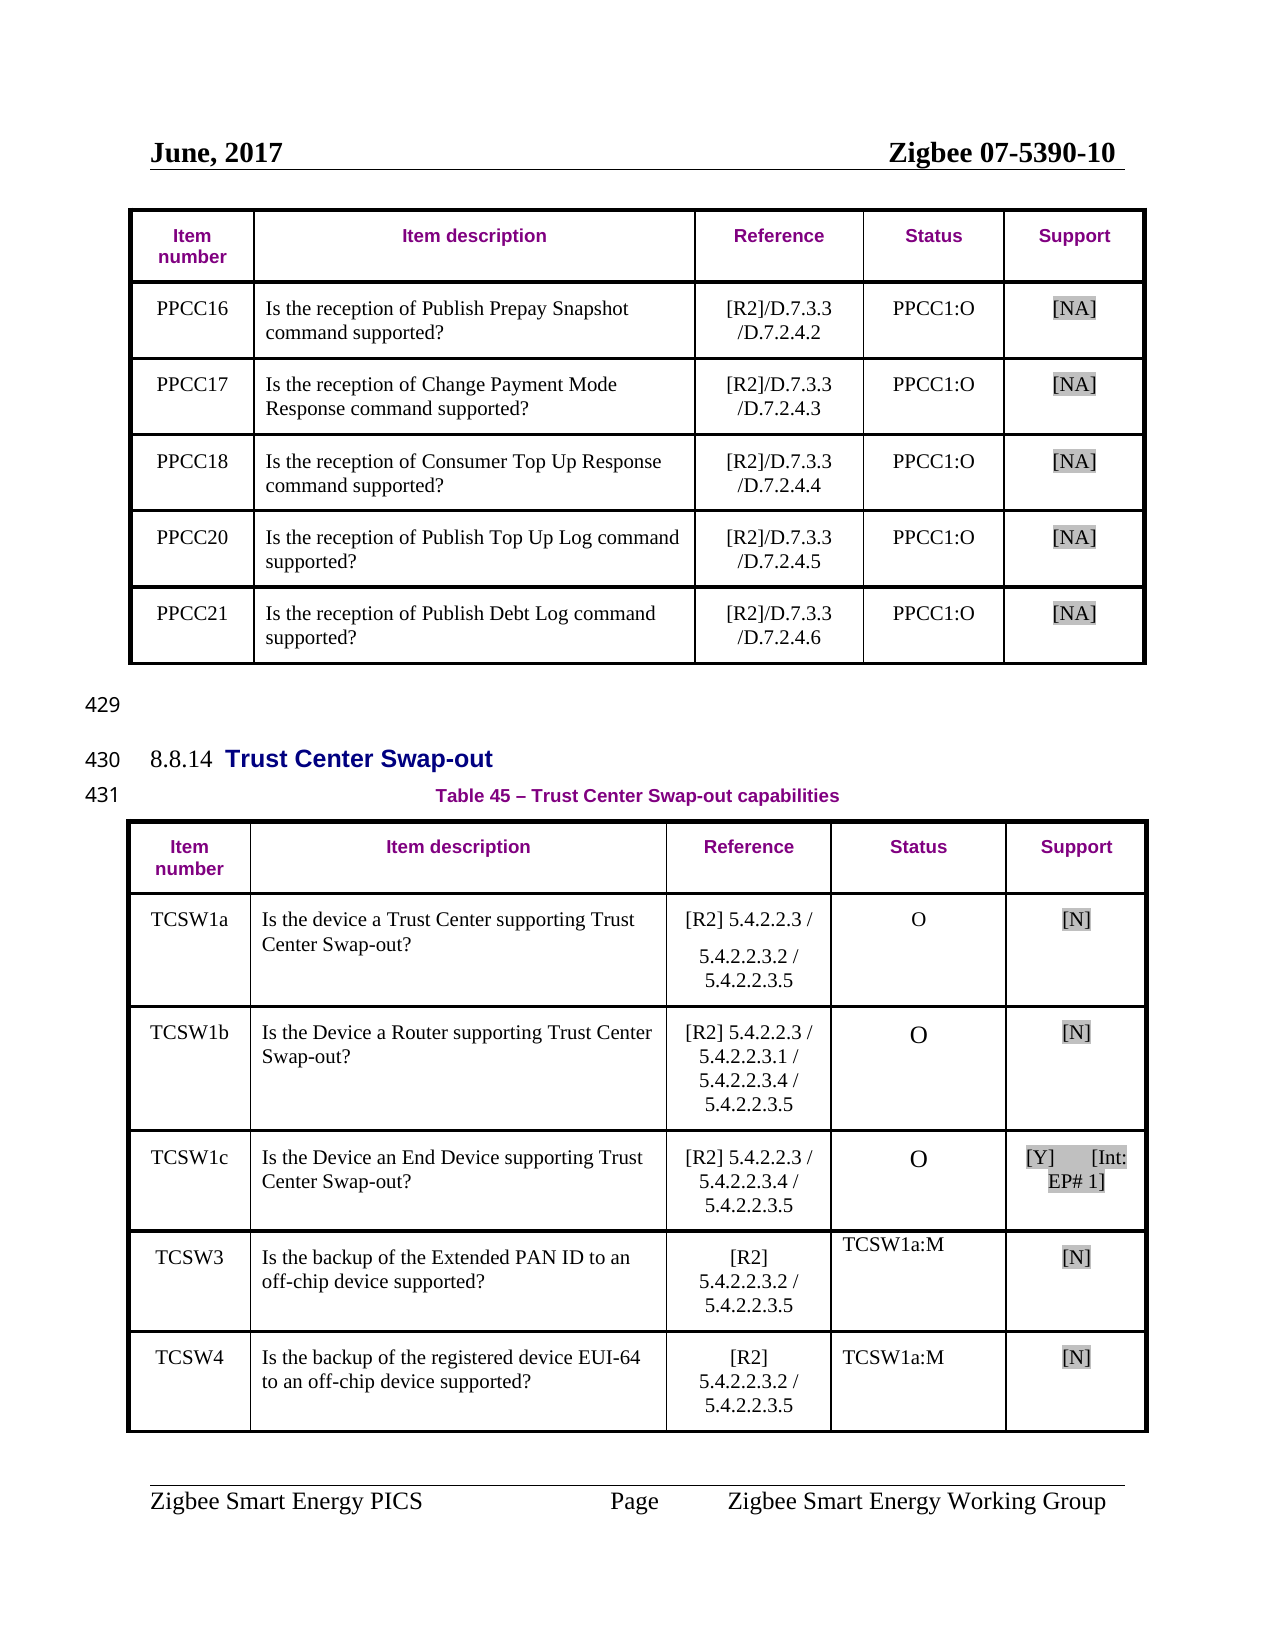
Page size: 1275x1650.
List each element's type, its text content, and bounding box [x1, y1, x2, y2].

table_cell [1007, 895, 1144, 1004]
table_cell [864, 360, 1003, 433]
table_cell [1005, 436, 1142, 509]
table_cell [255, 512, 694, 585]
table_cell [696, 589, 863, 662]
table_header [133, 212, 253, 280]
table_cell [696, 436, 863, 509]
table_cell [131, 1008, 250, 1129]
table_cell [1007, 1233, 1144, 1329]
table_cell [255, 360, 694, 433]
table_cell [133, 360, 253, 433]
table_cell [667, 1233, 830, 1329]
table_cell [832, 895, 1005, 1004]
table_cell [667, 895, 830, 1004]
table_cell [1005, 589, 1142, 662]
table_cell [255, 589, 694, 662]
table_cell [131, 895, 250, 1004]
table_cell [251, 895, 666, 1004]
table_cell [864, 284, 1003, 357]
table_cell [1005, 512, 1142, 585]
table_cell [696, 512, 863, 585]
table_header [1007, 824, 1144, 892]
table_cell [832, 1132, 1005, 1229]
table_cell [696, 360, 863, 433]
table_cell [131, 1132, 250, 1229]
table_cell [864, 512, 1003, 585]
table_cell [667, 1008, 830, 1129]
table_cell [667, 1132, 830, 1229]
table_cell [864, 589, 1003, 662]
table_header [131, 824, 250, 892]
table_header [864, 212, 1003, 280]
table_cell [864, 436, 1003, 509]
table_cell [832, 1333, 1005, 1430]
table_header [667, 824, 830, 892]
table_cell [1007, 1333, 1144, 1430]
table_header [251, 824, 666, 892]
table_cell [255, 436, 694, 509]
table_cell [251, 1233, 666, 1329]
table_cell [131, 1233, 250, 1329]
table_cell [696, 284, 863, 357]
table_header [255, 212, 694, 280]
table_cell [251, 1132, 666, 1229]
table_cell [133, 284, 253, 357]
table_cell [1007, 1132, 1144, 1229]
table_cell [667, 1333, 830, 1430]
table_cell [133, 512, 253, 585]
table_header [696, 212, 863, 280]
subtitle Trust Center Swap-out [150, 743, 1125, 772]
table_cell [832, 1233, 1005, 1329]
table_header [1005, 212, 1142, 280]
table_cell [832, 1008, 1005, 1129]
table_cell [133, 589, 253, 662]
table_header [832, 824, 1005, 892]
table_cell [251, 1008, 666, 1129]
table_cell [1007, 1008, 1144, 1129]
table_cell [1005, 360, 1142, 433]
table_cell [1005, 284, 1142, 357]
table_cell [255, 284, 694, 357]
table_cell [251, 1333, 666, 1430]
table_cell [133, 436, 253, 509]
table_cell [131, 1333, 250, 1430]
